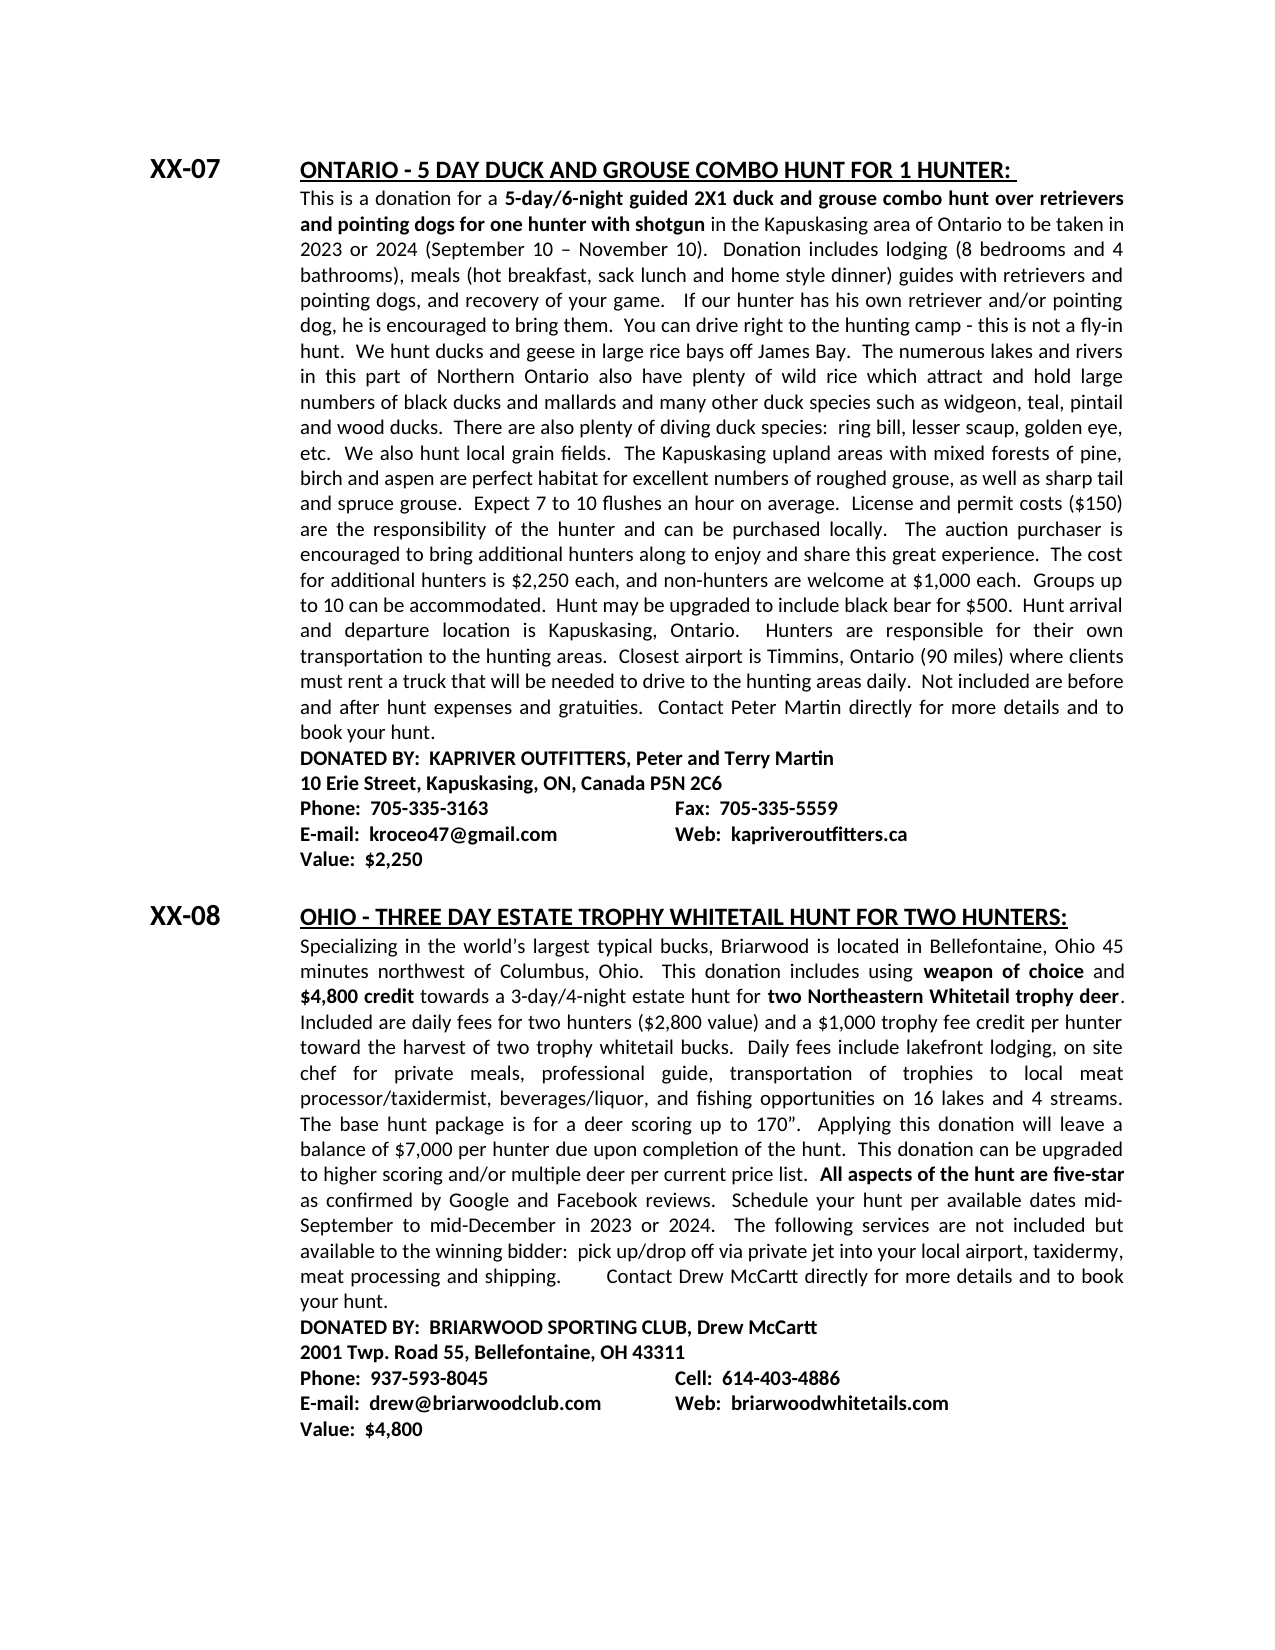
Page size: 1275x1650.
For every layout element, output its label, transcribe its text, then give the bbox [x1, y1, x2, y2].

text XX-07 ONTARIO - 5 DUCK AND GROUSE COMBO HUNT FOR 1 HUNTER: [150, 150, 1125, 186]
text This is a donation for a 5-day/6-night guided 2X1 duck and grouse combo hunt over retrievers and pointing dogs for one hunter with shotgun in the Kapuskasing area of Ontario to be taken in 2023 or 2024 (September 10 – November 10). Donation includes lodging (8 bedrooms and 4 bathrooms), meals (hot breakfast, sack lunch and home style dinner) guides with retrievers and pointing dogs, and recovery of your game. If our hunter has his own retriever and/or pointing dog, he is encouraged to bring them. You can drive right to the hunting camp - this is not a fly-in hunt. We hunt ducks and geese in large rice bays off James Bay. The numerous lakes and rivers in this part of Northern Ontario also have plenty of wild rice which attract and hold large numbers of black ducks and mallards and many other duck species such as widgeon, teal, pintail and wood ducks. There are also plenty of diving duck species: ring bill, lesser scaup, golden eye, etc. We also hunt local grain fields. The Kapuskasing upland areas with mixed forests of pine, birch and aspen are perfect habitat for excellent numbers of roughed grouse, as well as sharp tail and spruce grouse. Expect 7 to 10 flushes an hour on average. License and permit costs ($150) are the responsibility of the hunter and can be purchased locally. The auction purchaser is encouraged to bring additional hunters along to enjoy and share this great experience. The cost for additional hunters is $2,250 each, and non-hunters are welcome at $1,000 each. Groups up to 10 can be accommodated. Hunt may be upgraded to include black bear for $500. Hunt arrival and departure location is Kapuskasing, Ontario. Hunters are responsible for their own transportation to the hunting areas. Closest airport is Timmins, Ontario (90 miles) where clients must rent a truck that will be needed to drive to the hunting areas daily. Not included are before and after hunt expenses and gratuities. Contact Peter Martin directly for more details and to book your hunt. [300, 186, 1125, 745]
text E-mail: drew@briarwoodclub.com Web: briarwoodwhitetails.com [150, 1390, 1125, 1416]
text Phone: 705-335-3163 Fax: 705-335-5559 [225, 796, 1125, 821]
text XX-08 OHIO - THREE ESTATE TROPHY WHITETAIL HUNT FOR TWO HUNTERS: [150, 897, 1125, 933]
text 2001 Twp. Road 55, Bellefontaine, OH 43311 [150, 1339, 1125, 1365]
text Value: $2,250 [225, 846, 1125, 872]
text Specializing in the world’s largest typical bucks, Briarwood is located in Bellefontaine, Ohio 45 minutes northwest of Columbus, Ohio. This donation includes using weapon of choice and $4,800 credit towards a 3-day/4-night estate hunt for two Northeastern Whitetail trophy deer. Included are daily fees for two hunters ($2,800 value) and a $1,000 trophy fee credit per hunter toward the harvest of two trophy whitetail bucks. Daily fees include lakefront lodging, on site chef for private meals, professional guide, transportation of trophies to local meat processor/taxidermist, beverages/liquor, and fishing opportunities on 16 lakes and 4 streams. The base hunt package is for a deer scoring up to 170”. Applying this donation will leave a balance of $7,000 per hunter due upon completion of the hunt. This donation can be upgraded to higher scoring and/or multiple deer per current price list. All aspects of the hunt are five-star as confirmed by Google and Facebook reviews. Schedule your hunt per available dates mid-September to mid-December in 2023 or 2024. The following services are not included but available to the winning bidder: pick up/drop off via private jet into your local airport, taxidermy, meat processing and shipping. Contact Drew McCartt directly for more details and to book your hunt. [300, 933, 1125, 1314]
text E-mail: kroceo47@gmail.com Web: kapriveroutfitters.ca [225, 821, 1125, 846]
text DONATED BY: KAPRIVER OUTFITTERS, Peter and Terry Martin [225, 745, 1125, 770]
text 10 Erie Street, Kapuskasing, ON, Canada P5N 2C6 [225, 770, 1125, 796]
text Phone: 937-593-8045 Cell: 614-403-4886 [150, 1365, 1125, 1390]
text Value: $4,800 [150, 1416, 1125, 1441]
text DONATED BY: BRIARWOOD SPORTING CLUB, Drew McCartt [150, 1314, 1125, 1339]
